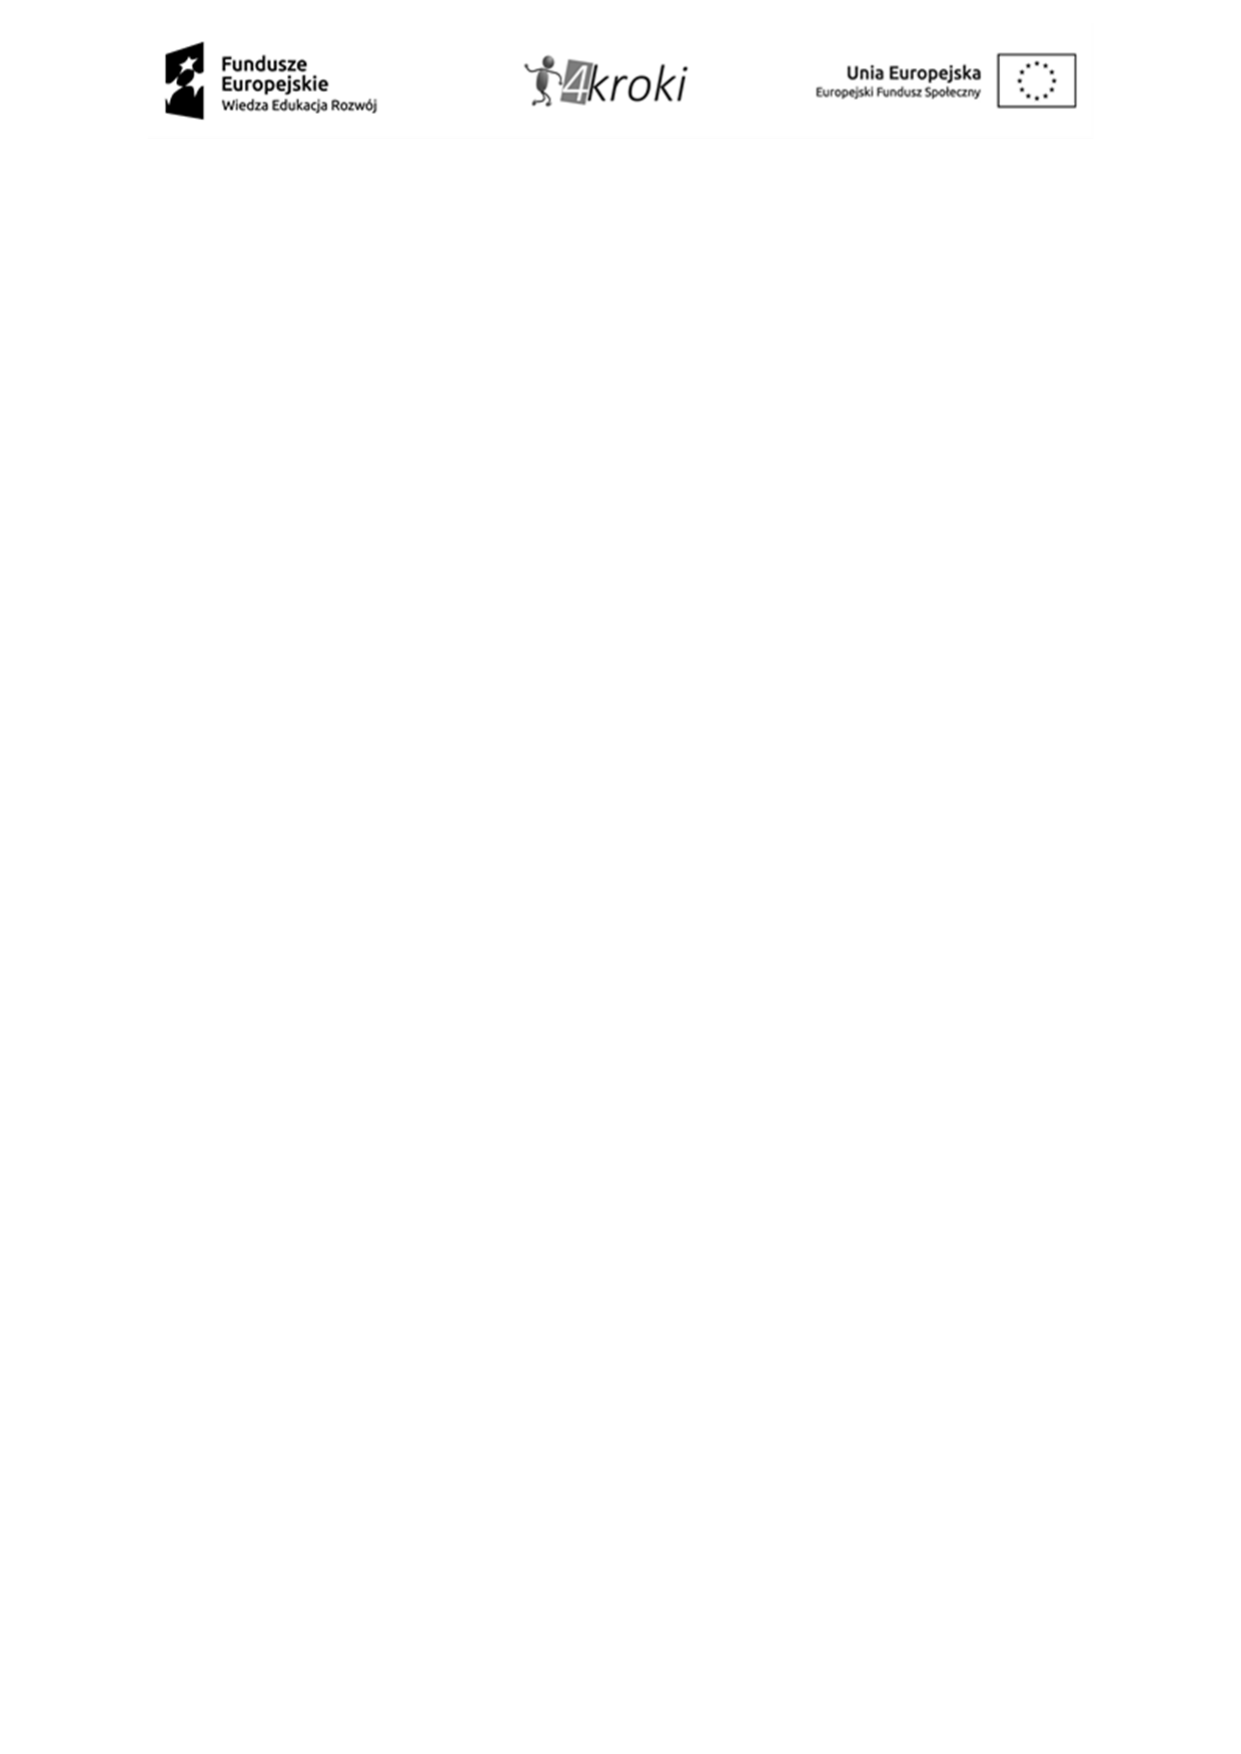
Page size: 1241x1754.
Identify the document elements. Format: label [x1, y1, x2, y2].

picture [147, 23, 1095, 140]
